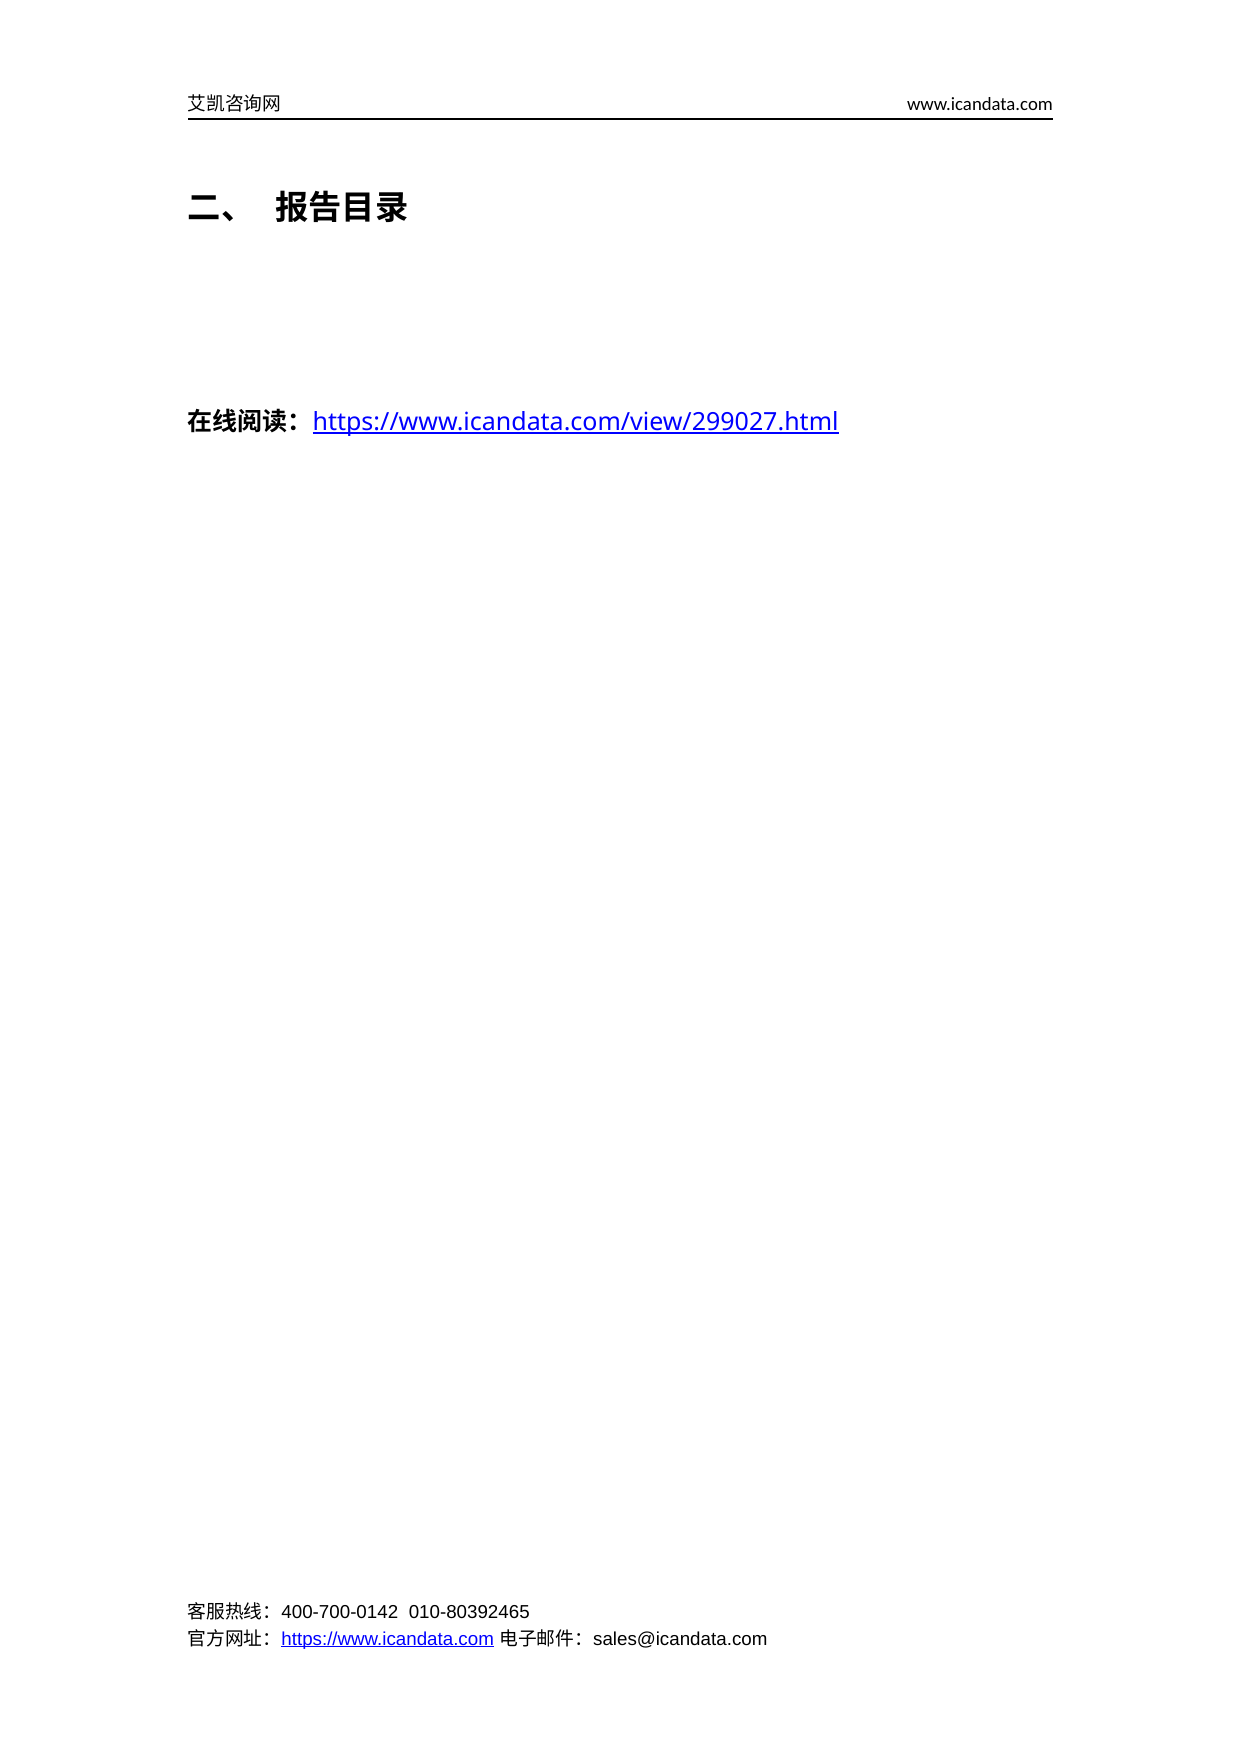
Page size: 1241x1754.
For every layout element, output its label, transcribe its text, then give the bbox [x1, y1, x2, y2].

subtitle 报告目录 [187, 172, 1053, 237]
text 在线阅读：https://www.icandata.com/view/299027.html [187, 387, 1053, 452]
